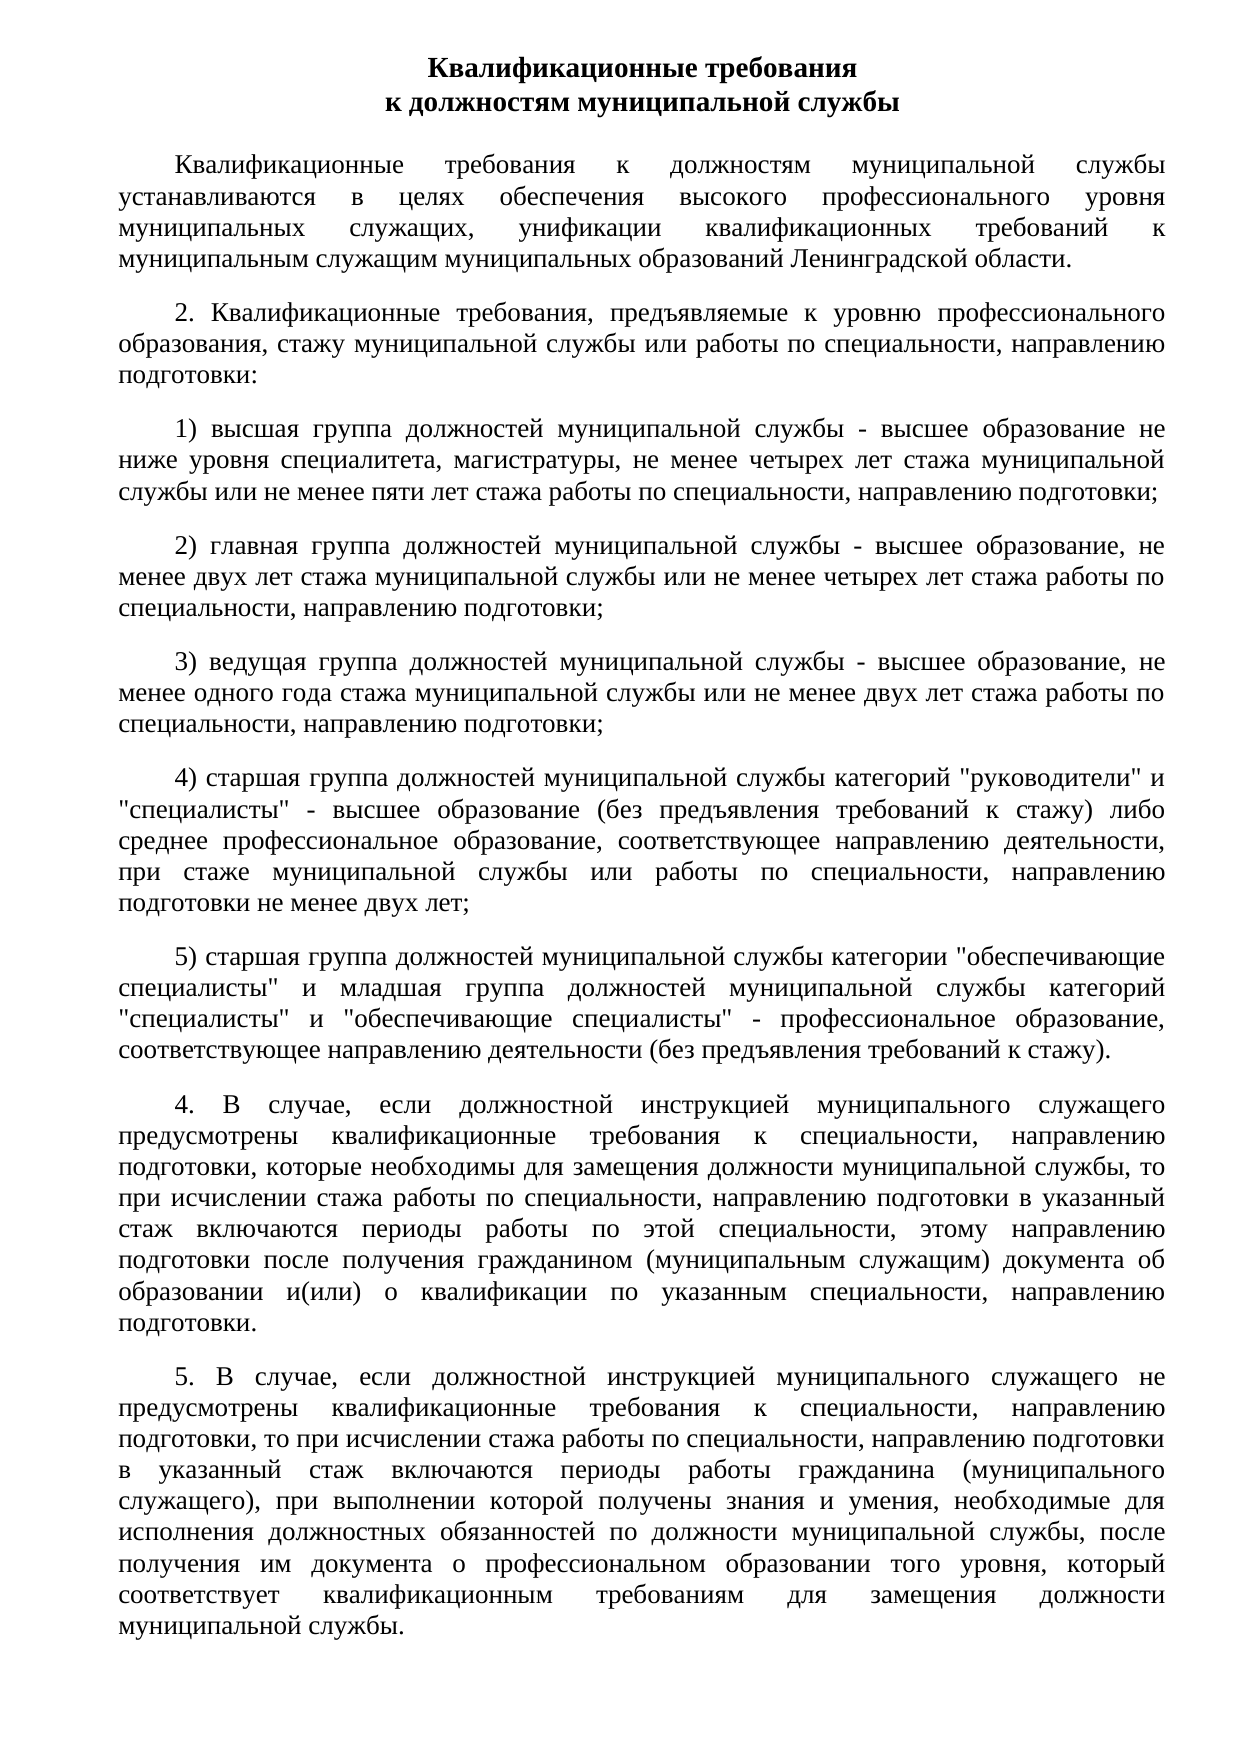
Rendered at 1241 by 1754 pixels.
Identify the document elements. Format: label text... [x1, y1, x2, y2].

text 2. Квалификационные требования, предъявляемые к уровню профессионального образования, стажу муниципальной службы или работы по специальности, направлению подготовки: [118, 296, 1167, 389]
text 1) высшая группа должностей муниципальной службы - высшее образование не ниже уровня специалитета, магистратуры, не менее четырех лет стажа муниципальной службы или не менее пяти лет стажа работы по специальности, направлению подготовки; [118, 412, 1167, 506]
text 4. В случае, если должностной инструкцией муниципального служащего предусмотрены квалификационные требования к специальности, направлению подготовки, которые необходимы для замещения должности муниципальной службы, то при исчислении стажа работы по специальности, направлению подготовки в указанный стаж включаются периоды работы по этой специальности, этому направлению подготовки после получения гражданином (муниципальным служащим) документа об образовании и(или) о квалификации по указанным специальности, направлению подготовки. [118, 1088, 1167, 1337]
text 5) старшая группа должностей муниципальной службы категории "обеспечивающие специалисты" и младшая группа должностей муниципальной службы категорий "специалисты" и "обеспечивающие специалисты" - профессиональное образование, соответствующее направлению деятельности (без предъявления требований к стажу). [118, 940, 1167, 1065]
text Квалификационные требования [118, 50, 1167, 84]
text 3) ведущая группа должностей муниципальной службы - высшее образование, не менее одного года стажа муниципальной службы или не менее двух лет стажа работы по специальности, направлению подготовки; [118, 645, 1167, 739]
text 5. В случае, если должностной инструкцией муниципального служащего не предусмотрены квалификационные требования к специальности, направлению подготовки, то при исчислении стажа работы по специальности, направлению подготовки в указанный стаж включаются периоды работы гражданина (муниципального служащего), при выполнении которой получены знания и умения, необходимые для исполнения должностных обязанностей по должности муниципальной службы, после получения им документа о профессиональном образовании того уровня, который соответствует квалификационным требованиям для замещения должности муниципальной службы. [118, 1360, 1167, 1640]
text Квалификационные требования к должностям муниципальной службы устанавливаются в целях обеспечения высокого профессионального уровня муниципальных служащих, унификации квалификационных требований к муниципальным служащим муниципальных образований Ленинградской области. [118, 149, 1167, 273]
text к должностям муниципальной службы [118, 84, 1167, 117]
text 2) главная группа должностей муниципальной службы - высшее образование, не менее двух лет стажа муниципальной службы или не менее четырех лет стажа работы по специальности, направлению подготовки; [118, 529, 1167, 622]
text 4) старшая группа должностей муниципальной службы категорий "руководители" и "специалисты" - высшее образование (без предъявления требований к стажу) либо среднее профессиональное образование, соответствующее направлению деятельности, при стаже муниципальной службы или работы по специальности, направлению подготовки не менее двух лет; [118, 762, 1167, 917]
